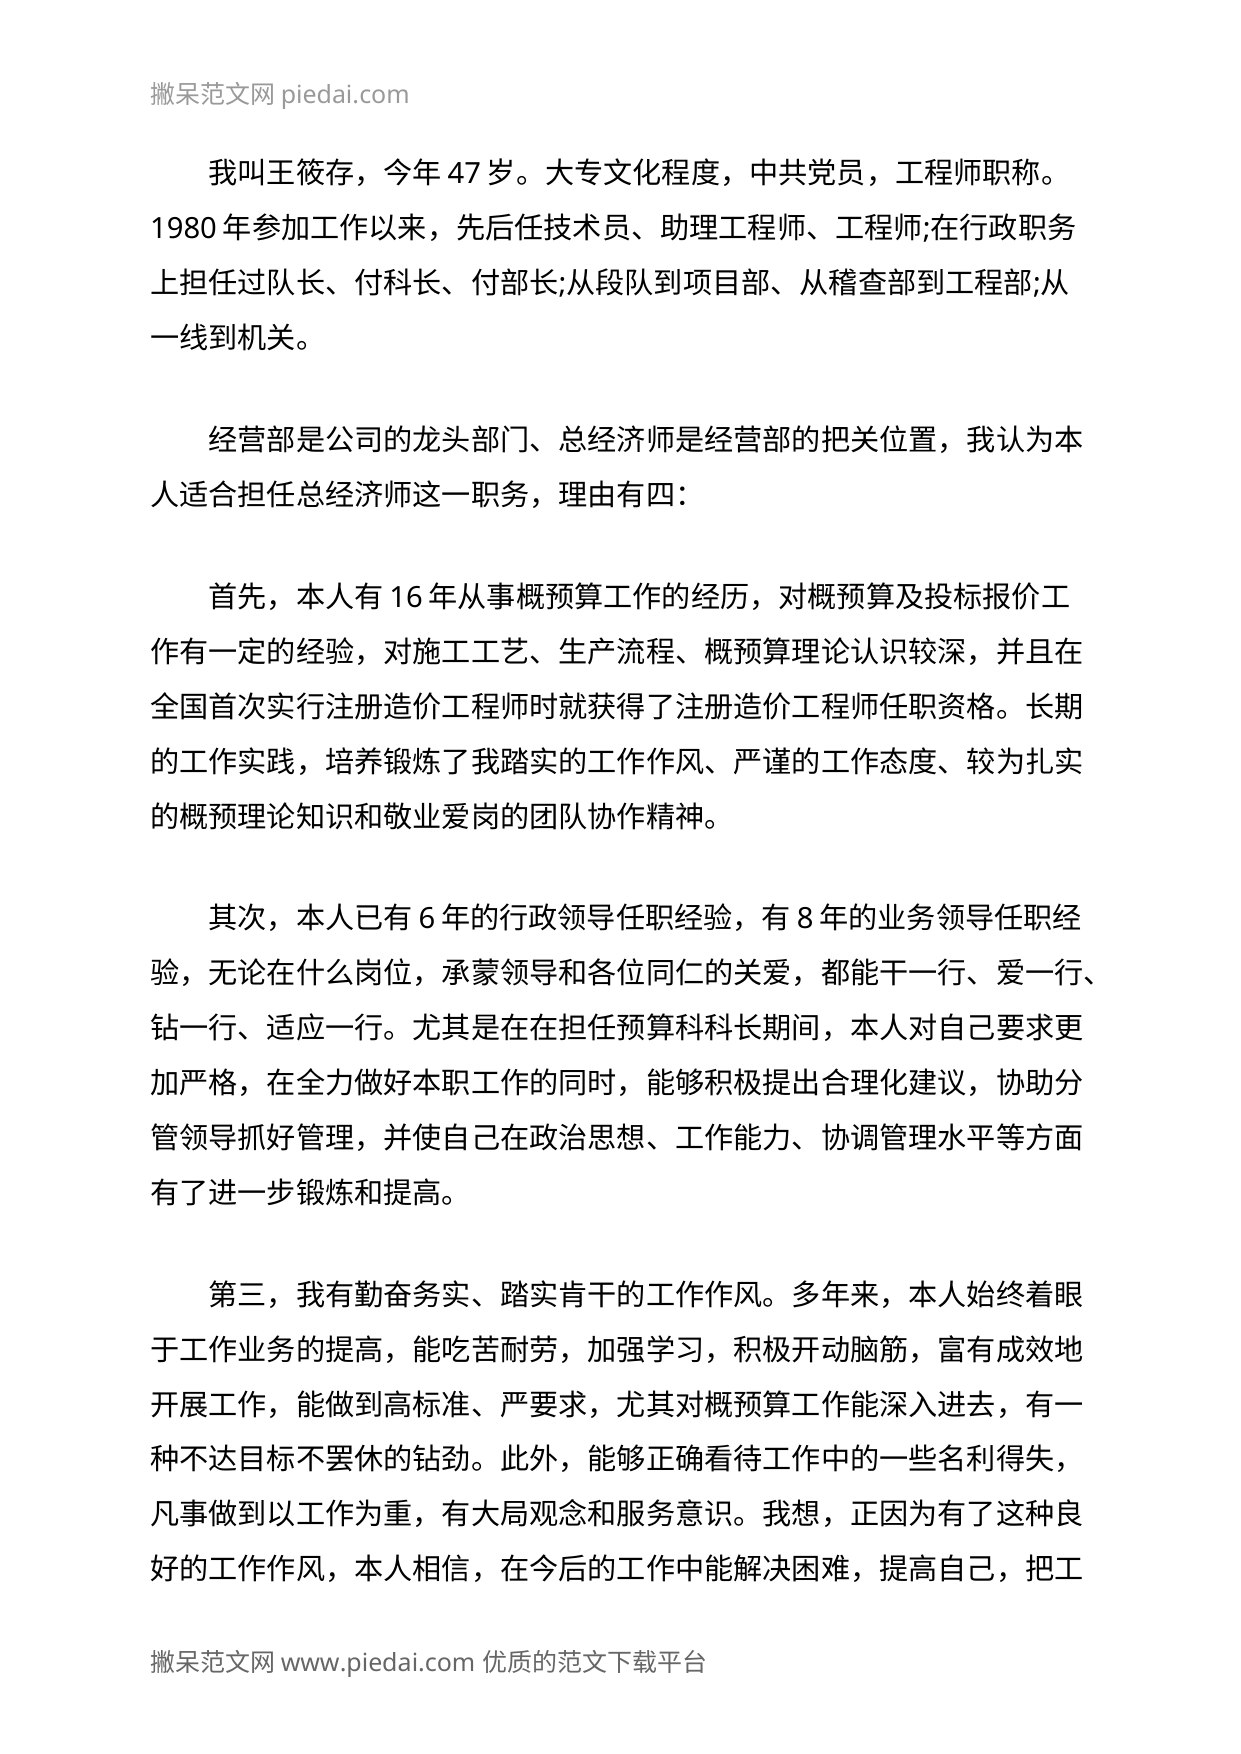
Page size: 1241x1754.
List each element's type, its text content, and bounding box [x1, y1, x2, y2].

text 首先，本人有16年从事概预算工作的经历，对概预算及投标报价工作有一定的经验，对施工工艺、生产流程、概预算理论认识较深，并且在全国首次实行注册造价工程师时就获得了注册造价工程师任职资格。长期的工作实践，培养锻炼了我踏实的工作作风、严谨的工作态度、较为扎实的概预理论知识和敬业爱岗的团队协作精神。 [150, 573, 1090, 835]
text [150, 1271, 1090, 1588]
text 我叫王筱存，今年47岁。大专文化程度，中共党员，工程师职称。1980年参加工作以来，先后任技术员、助理工程师、工程师;在行政职务上担任过队长、付科长、付部长;从段队到项目部、从稽查部到工程部;从一线到机关。 [150, 150, 1090, 357]
text 其次，本人已有6年的行政领导任职经验，有8年的业务领导任职经验，无论在什么岗位，承蒙领导和各位同仁的关爱，都能干一行、爱一行、钻一行、适应一行。尤其是在在担任预算科科长期间，本人对自己要求更加严格，在全力做好本职工作的同时，能够积极提出合理化建议，协助分管领导抓好管理，并使自己在政治思想、工作能力、协调管理水平等方面有了进一步锻炼和提高。 [150, 895, 1090, 1212]
text 经营部是公司的龙头部门、总经济师是经营部的把关位置，我认为本人适合担任总经济师这一职务，理由有四： [150, 417, 1090, 514]
